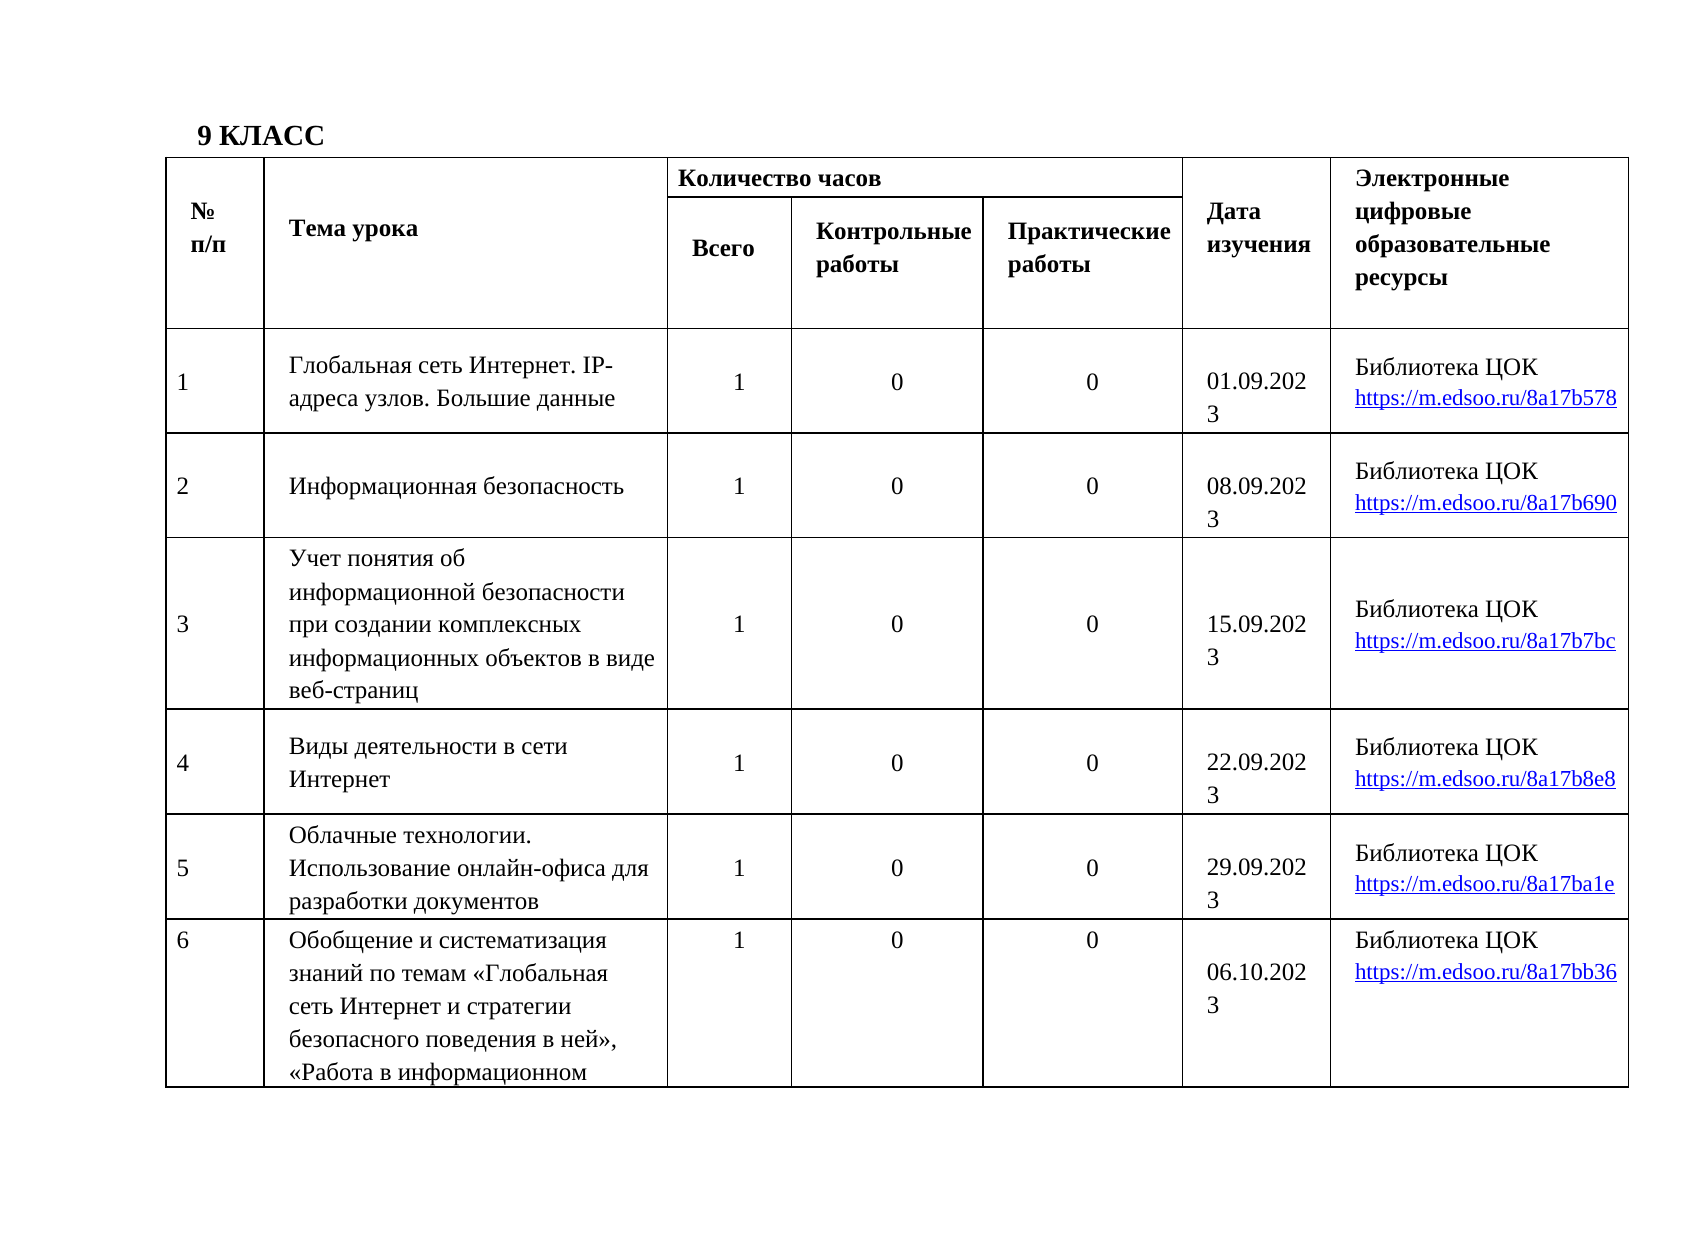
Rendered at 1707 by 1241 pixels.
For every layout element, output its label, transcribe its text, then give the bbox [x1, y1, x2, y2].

table_cell 0 [984, 710, 1182, 813]
table_header № п/п [167, 158, 263, 327]
table_cell Библиотека ЦОК https://m.edsoo.ru/8a17b7bc [1331, 538, 1628, 708]
table_cell 1 [668, 329, 791, 432]
table_cell 0 [984, 920, 1182, 1086]
table_cell 2 [167, 434, 263, 537]
table_cell 08.09.2023 [1183, 434, 1330, 537]
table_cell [265, 920, 667, 1086]
table_header Дата изучения [1183, 158, 1330, 327]
table_cell 5 [167, 815, 263, 918]
table_cell Библиотека ЦОК https://m.edsoo.ru/8a17b690 [1331, 434, 1628, 537]
table_cell Библиотека ЦОК https://m.edsoo.ru/8a17b578 [1331, 329, 1628, 432]
table_cell 01.09.2023 [1183, 329, 1330, 432]
table_cell 4 [167, 710, 263, 813]
table_cell 06.10.2023 [1183, 920, 1330, 1086]
table_cell 6 [167, 920, 263, 1086]
table_cell 1 [668, 434, 791, 537]
table_cell Библиотека ЦОК https://m.edsoo.ru/8a17b8e8 [1331, 710, 1628, 813]
table_header Электронные цифровые образовательные ресурсы [1331, 158, 1628, 327]
table_cell Глобальная сеть Интернет. IP-адреса узлов. Большие данные [265, 329, 667, 432]
table_cell 0 [792, 329, 982, 432]
table_cell 1 [668, 710, 791, 813]
table_cell 22.09.2023 [1183, 710, 1330, 813]
text 9 КЛАСС [190, 118, 1618, 152]
table_cell 0 [984, 434, 1182, 537]
table_header Количество часов [668, 158, 1182, 196]
table_cell 0 [792, 920, 982, 1086]
table_cell Информационная безопасность [265, 434, 667, 537]
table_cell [1331, 920, 1628, 1086]
table_cell 1 [668, 815, 791, 918]
table_cell 1 [167, 329, 263, 432]
table_cell 0 [792, 434, 982, 537]
table_cell 0 [984, 815, 1182, 918]
table_cell 3 [167, 538, 263, 708]
table_cell 29.09.2023 [1183, 815, 1330, 918]
table_cell 0 [984, 329, 1182, 432]
table_cell Учет понятия об информационной безопасности при создании комплексных информационных объектов в виде веб-страниц [265, 538, 667, 708]
table_cell Практические работы [984, 198, 1182, 327]
table_cell 1 [668, 538, 791, 708]
table_cell 1 [668, 920, 791, 1086]
table_cell Контрольные работы [792, 198, 982, 327]
table_cell 0 [792, 538, 982, 708]
table_cell 0 [984, 538, 1182, 708]
table_cell 15.09.2023 [1183, 538, 1330, 708]
table_cell 0 [792, 710, 982, 813]
table_header Тема урока [265, 158, 667, 327]
table_cell Библиотека ЦОК https://m.edsoo.ru/8a17ba1e [1331, 815, 1628, 918]
table_cell Облачные технологии. Использование онлайн-офиса для разработки документов [265, 815, 667, 918]
table_cell Всего [668, 198, 791, 327]
table_cell Виды деятельности в сети Интернет [265, 710, 667, 813]
table_cell 0 [792, 815, 982, 918]
